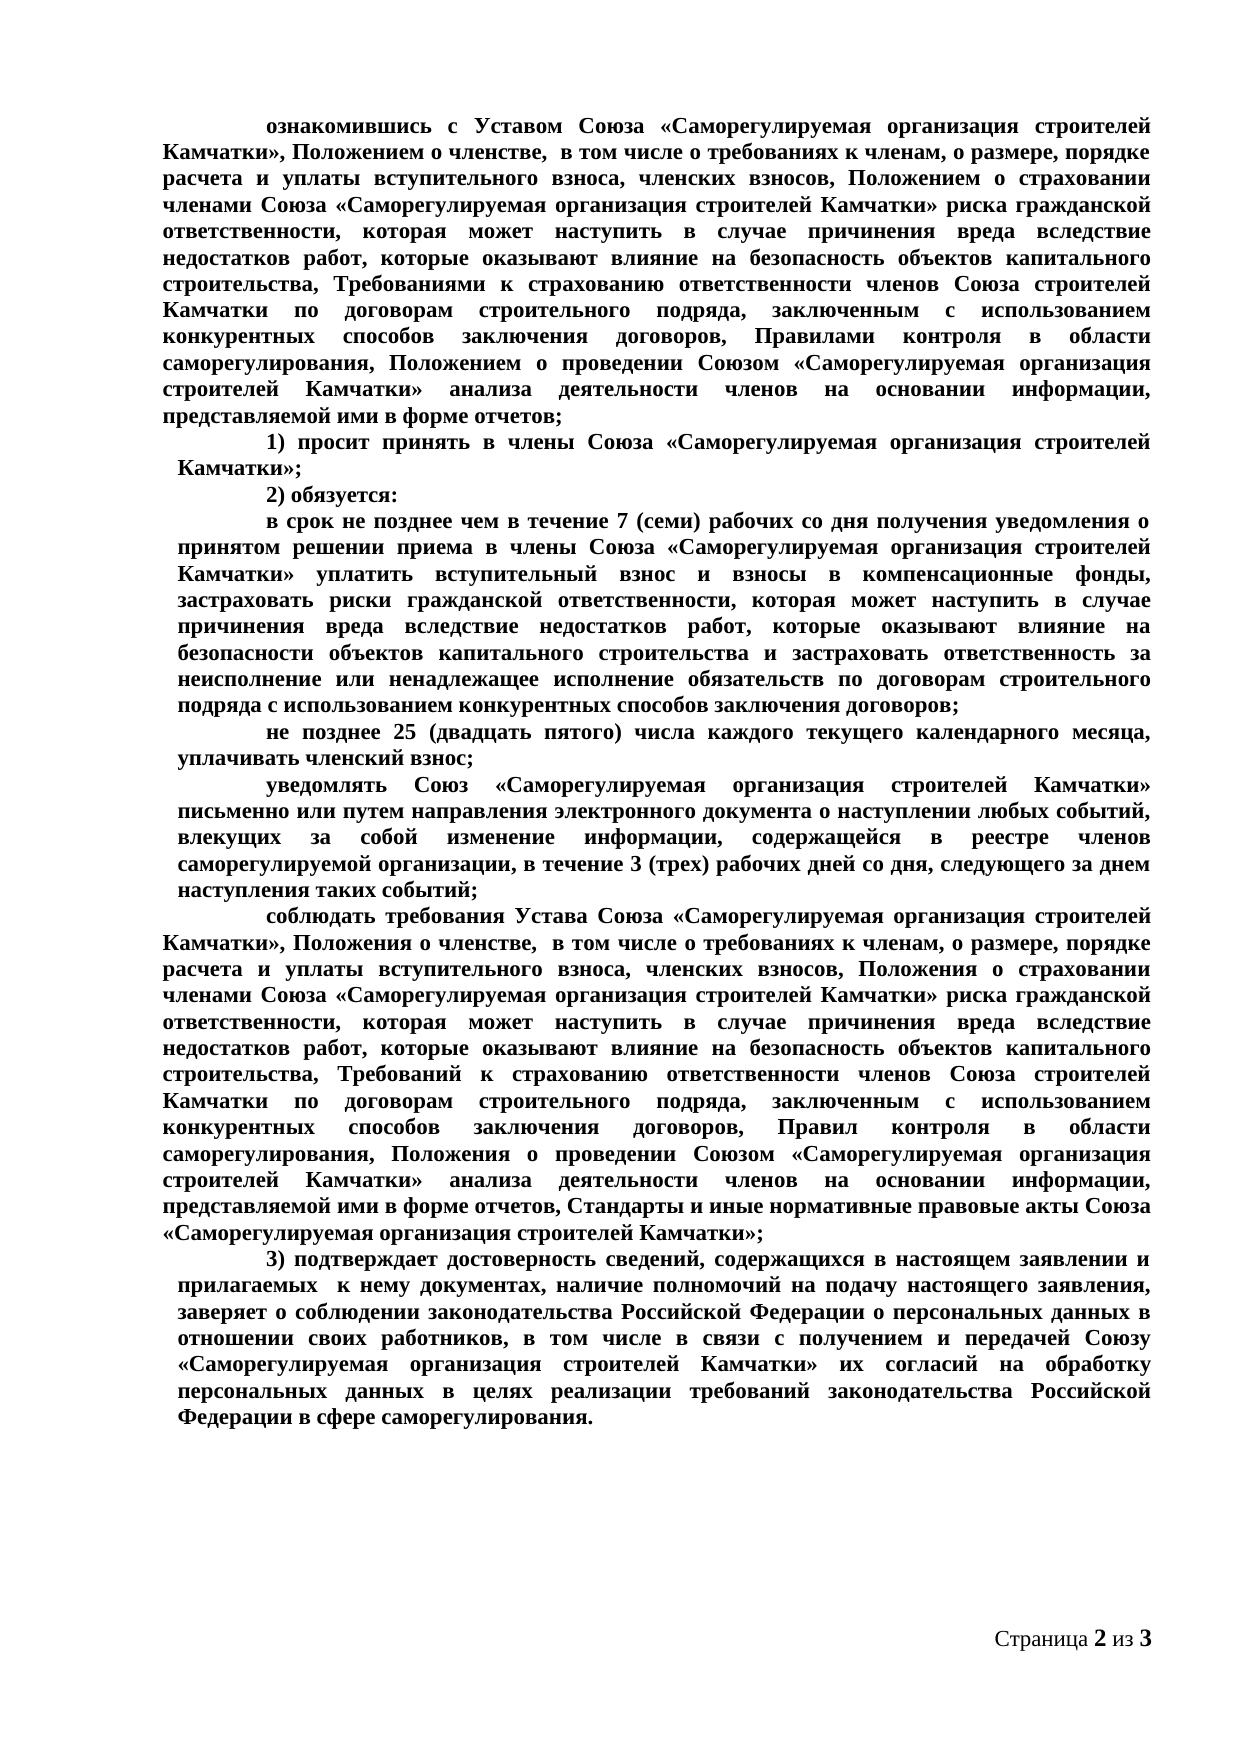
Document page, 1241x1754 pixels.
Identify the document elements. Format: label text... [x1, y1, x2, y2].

text ознакомившись с Уставом Союза «Саморегулируемая организация строителей Камчатки», Положением о членстве, в том числе о требованиях к членам, о размере, порядке расчета и уплаты вступительного взноса, членских взносов, Положением о страховании членами Союза «Саморегулируемая организация строителей Камчатки» риска гражданской ответственности, которая может наступить в случае причинения вреда вследствие недостатков работ, которые оказывают влияние на безопасность объектов капитального строительства, Требованиями к страхованию ответственности членов Союза строителей Камчатки по договорам строительного подряда, заключенным с использованием конкурентных способов заключения договоров, Правилами контроля в области саморегулирования, Положением о проведении Союзом «Саморегулируемая организация строителей Камчатки» анализа деятельности членов на основании информации, представляемой ими в форме отчетов; [162, 112, 1152, 428]
text не позднее 25 (двадцать пятого) числа каждого текущего календарного месяца, уплачивать членский взнос; [177, 718, 1152, 771]
text 3) подтверждает достоверность сведений, содержащихся в настоящем заявлении и прилагаемых к нему документах, наличие полномочий на подачу настоящего заявления, заверяет о соблюдении законодательства Российской Федерации о персональных данных в отношении своих работников, в том числе в связи с получением и передачей Союзу «Саморегулируемая организация строителей Камчатки» их согласий на обработку персональных данных в целях реализации требований законодательства Российской Федерации в сфере саморегулирования. [177, 1245, 1152, 1429]
text 1) просит принять в члены Союза «Саморегулируемая организация строителей Камчатки»; [177, 428, 1152, 481]
text 2) обязуется: [177, 481, 1152, 507]
text соблюдать требования Устава Союза «Саморегулируемая организация строителей Камчатки», Положения о членстве, в том числе о требованиях к членам, о размере, порядке расчета и уплаты вступительного взноса, членских взносов, Положения о страховании членами Союза «Саморегулируемая организация строителей Камчатки» риска гражданской ответственности, которая может наступить в случае причинения вреда вследствие недостатков работ, которые оказывают влияние на безопасность объектов капитального строительства, Требований к страхованию ответственности членов Союза строителей Камчатки по договорам строительного подряда, заключенным с использованием конкурентных способов заключения договоров, Правил контроля в области саморегулирования, Положения о проведении Союзом «Саморегулируемая организация строителей Камчатки» анализа деятельности членов на основании информации, представляемой ими в форме отчетов, Стандарты и иные нормативные правовые акты Союза «Саморегулируемая организация строителей Камчатки»; [162, 902, 1152, 1245]
text уведомлять Союз «Саморегулируемая организация строителей Камчатки» письменно или путем направления электронного документа о наступлении любых событий, влекущих за собой изменение информации, содержащейся в реестре членов саморегулируемой организации, в течение 3 (трех) рабочих дней со дня, следующего за днем наступления таких событий; [177, 771, 1152, 902]
text в срок не позднее чем в течение 7 (семи) рабочих со дня получения уведомления о принятом решении приема в члены Союза «Саморегулируемая организация строителей Камчатки» уплатить вступительный взнос и взносы в компенсационные фонды, застраховать риски гражданской ответственности, которая может наступить в случае причинения вреда вследствие недостатков работ, которые оказывают влияние на безопасности объектов капитального строительства и застраховать ответственность за неисполнение или ненадлежащее исполнение обязательств по договорам строительного подряда с использованием конкурентных способов заключения договоров; [177, 507, 1152, 718]
